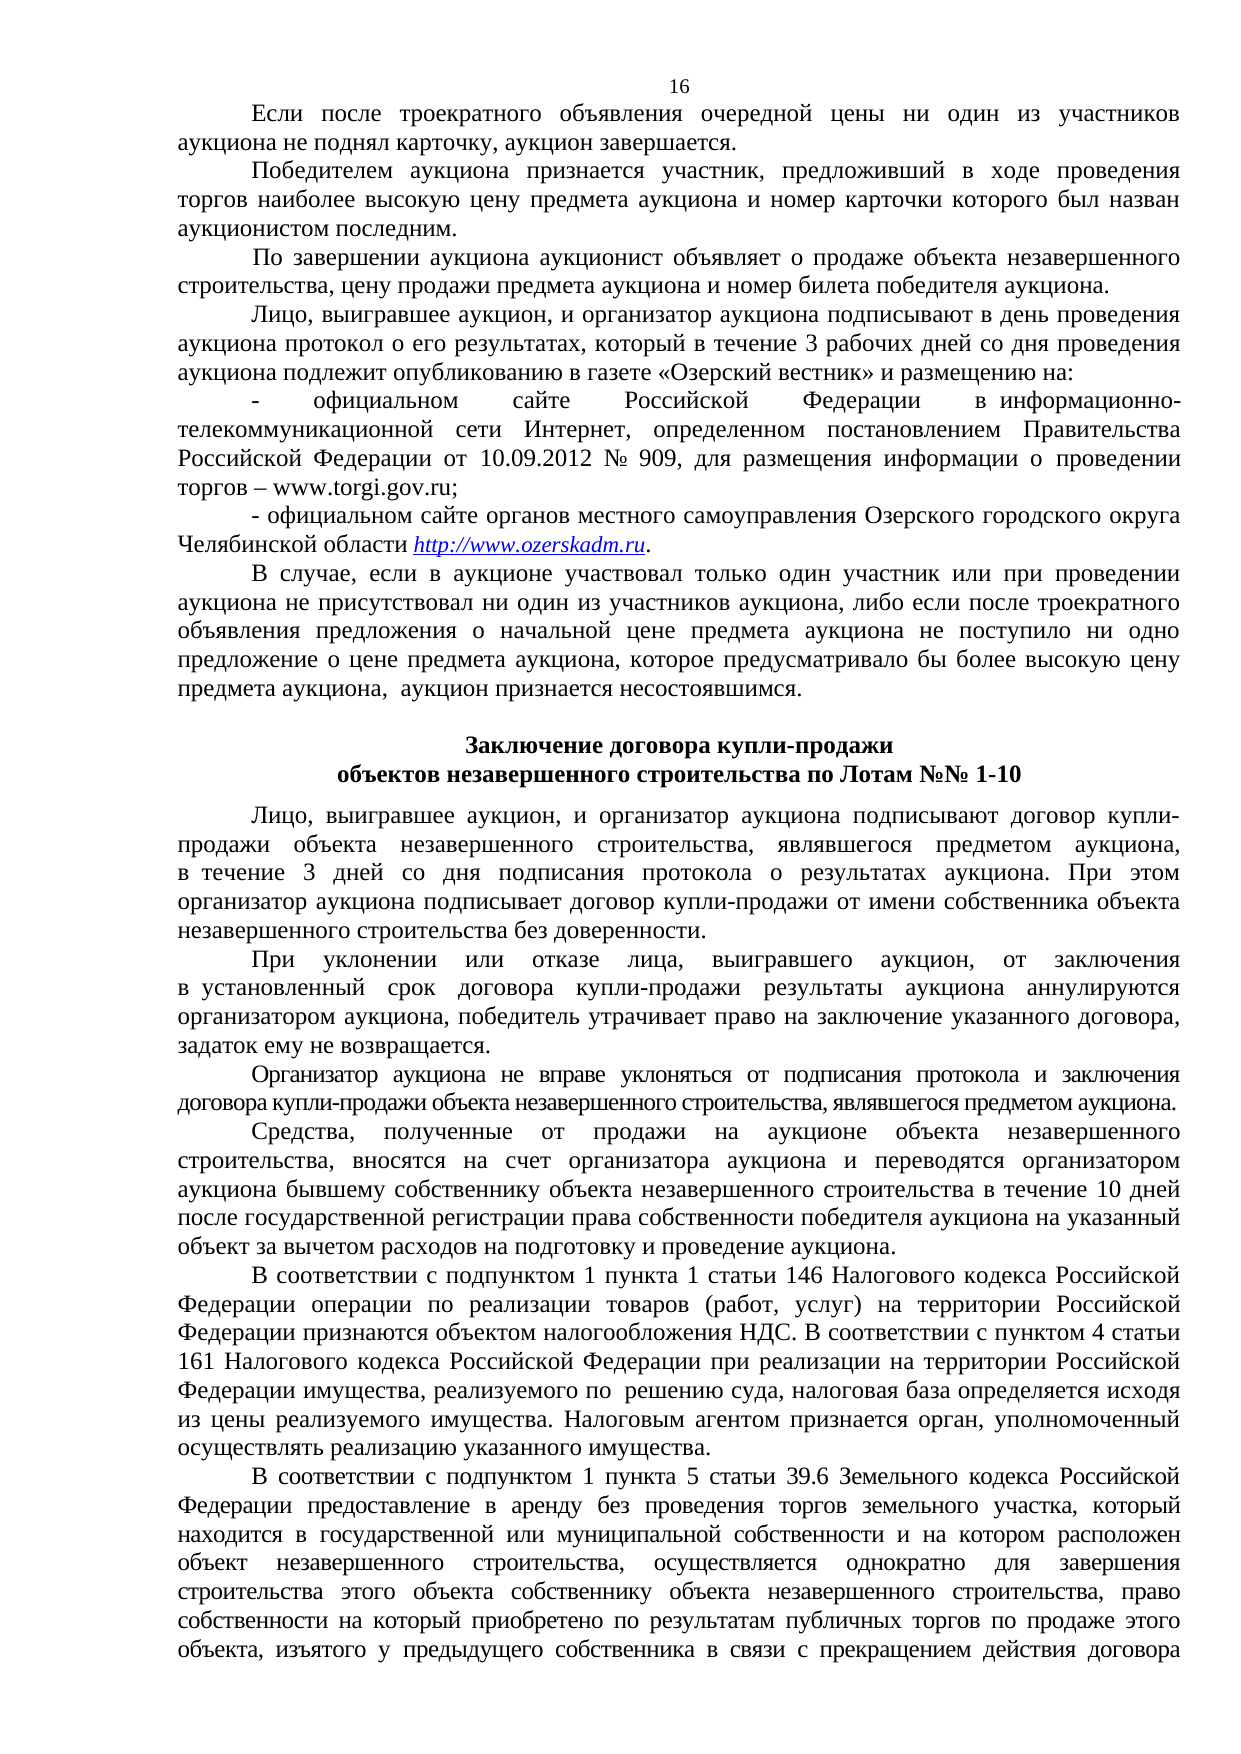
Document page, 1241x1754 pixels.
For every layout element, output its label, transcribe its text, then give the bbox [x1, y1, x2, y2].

text В соответствии с подпунктом 1 пункта 1 статьи 146 Налогового кодекса Российской Федерации операции по реализации товаров (работ, услуг) на территории Российской Федерации признаются объектом налогообложения НДС. В соответствии с пунктом 4 статьи 161 Налогового кодекса Российской Федерации при реализации на территории Российской Федерации имущества, реализуемого по решению суда, налоговая база определяется исходя из цены реализуемого имущества. Налоговым агентом признается орган, уполномоченный осуществлять реализацию указанного имущества. [177, 1260, 1181, 1461]
list Заключение договора купли-продажи [177, 730, 1181, 759]
text Лицо, выигравшее аукцион, и организатор аукциона подписывают договор купли-продажи объекта незавершенного строительства, являвшегося предметом аукциона, в течение 3 дней со дня подписания протокола о результатах аукциона. При этом организатор аукциона подписывает договор купли-продажи от имени собственника объекта незавершенного строительства без доверенности. [177, 800, 1181, 944]
list объектов незавершенного строительства по Лотам №№ 1-10 [177, 759, 1181, 788]
text При уклонении или отказе лица, выигравшего аукцион, от заключения в установленный срок договора купли-продажи результаты аукциона аннулируются организатором аукциона, победитель утрачивает право на заключение указанного договора, задаток ему не возвращается. [177, 944, 1181, 1059]
text Лицо, выигравшее аукцион, и организатор аукциона подписывают в день проведения аукциона протокол о его результатах, который в течение 3 рабочих дней со дня проведения аукциона подлежит опубликованию в газете «Озерский вестник» и размещению на: [177, 299, 1181, 385]
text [177, 1461, 1181, 1662]
text В случае, если в аукционе участвовал только один участник или при проведении аукциона не присутствовал ни один из участников аукциона, либо если после троекратного объявления предложения о начальной цене предмета аукциона не поступило ни одно предложение о цене предмета аукциона, которое предусматривало бы более высокую цену предмета аукциона, аукцион признается несостоявшимся. [177, 558, 1181, 702]
text - официальном сайте органов местного самоуправления Озерского городского округа Челябинской области http://www.ozerskadm.ru. [177, 500, 1181, 558]
text Если после троекратного объявления очередной цены ни один из участников аукциона не поднял карточку, аукцион завершается. [177, 98, 1181, 155]
text Средства, полученные от продажи на аукционе объекта незавершенного строительства, вносятся на счет организатора аукциона и переводятся организатором аукциона бывшему собственнику объекта незавершенного строительства в течение 10 дней после государственной регистрации права собственности победителя аукциона на указанный объект за вычетом расходов на подготовку и проведение аукциона. [177, 1116, 1181, 1260]
text Организатор аукциона не вправе уклоняться от подписания протокола и заключения договора купли-продажи объекта незавершенного строительства, являвшегося предметом аукциона. [177, 1059, 1181, 1116]
text - официальном сайте Российской Федерации в информационно-телекоммуникационной сети Интернет, определенном постановлением Правительства Российской Федерации от 10.09.2012 № 909, для размещения информации о проведении торгов – www.torgi.gov.ru; [177, 385, 1181, 500]
text По завершении аукциона аукционист объявляет о продаже объекта незавершенного строительства, цену продажи предмета аукциона и номер билета победителя аукциона. [177, 242, 1181, 299]
text Победителем аукциона признается участник, предложивший в ходе проведения торгов наиболее высокую цену предмета аукциона и номер карточки которого был назван аукционистом последним. [177, 155, 1181, 242]
